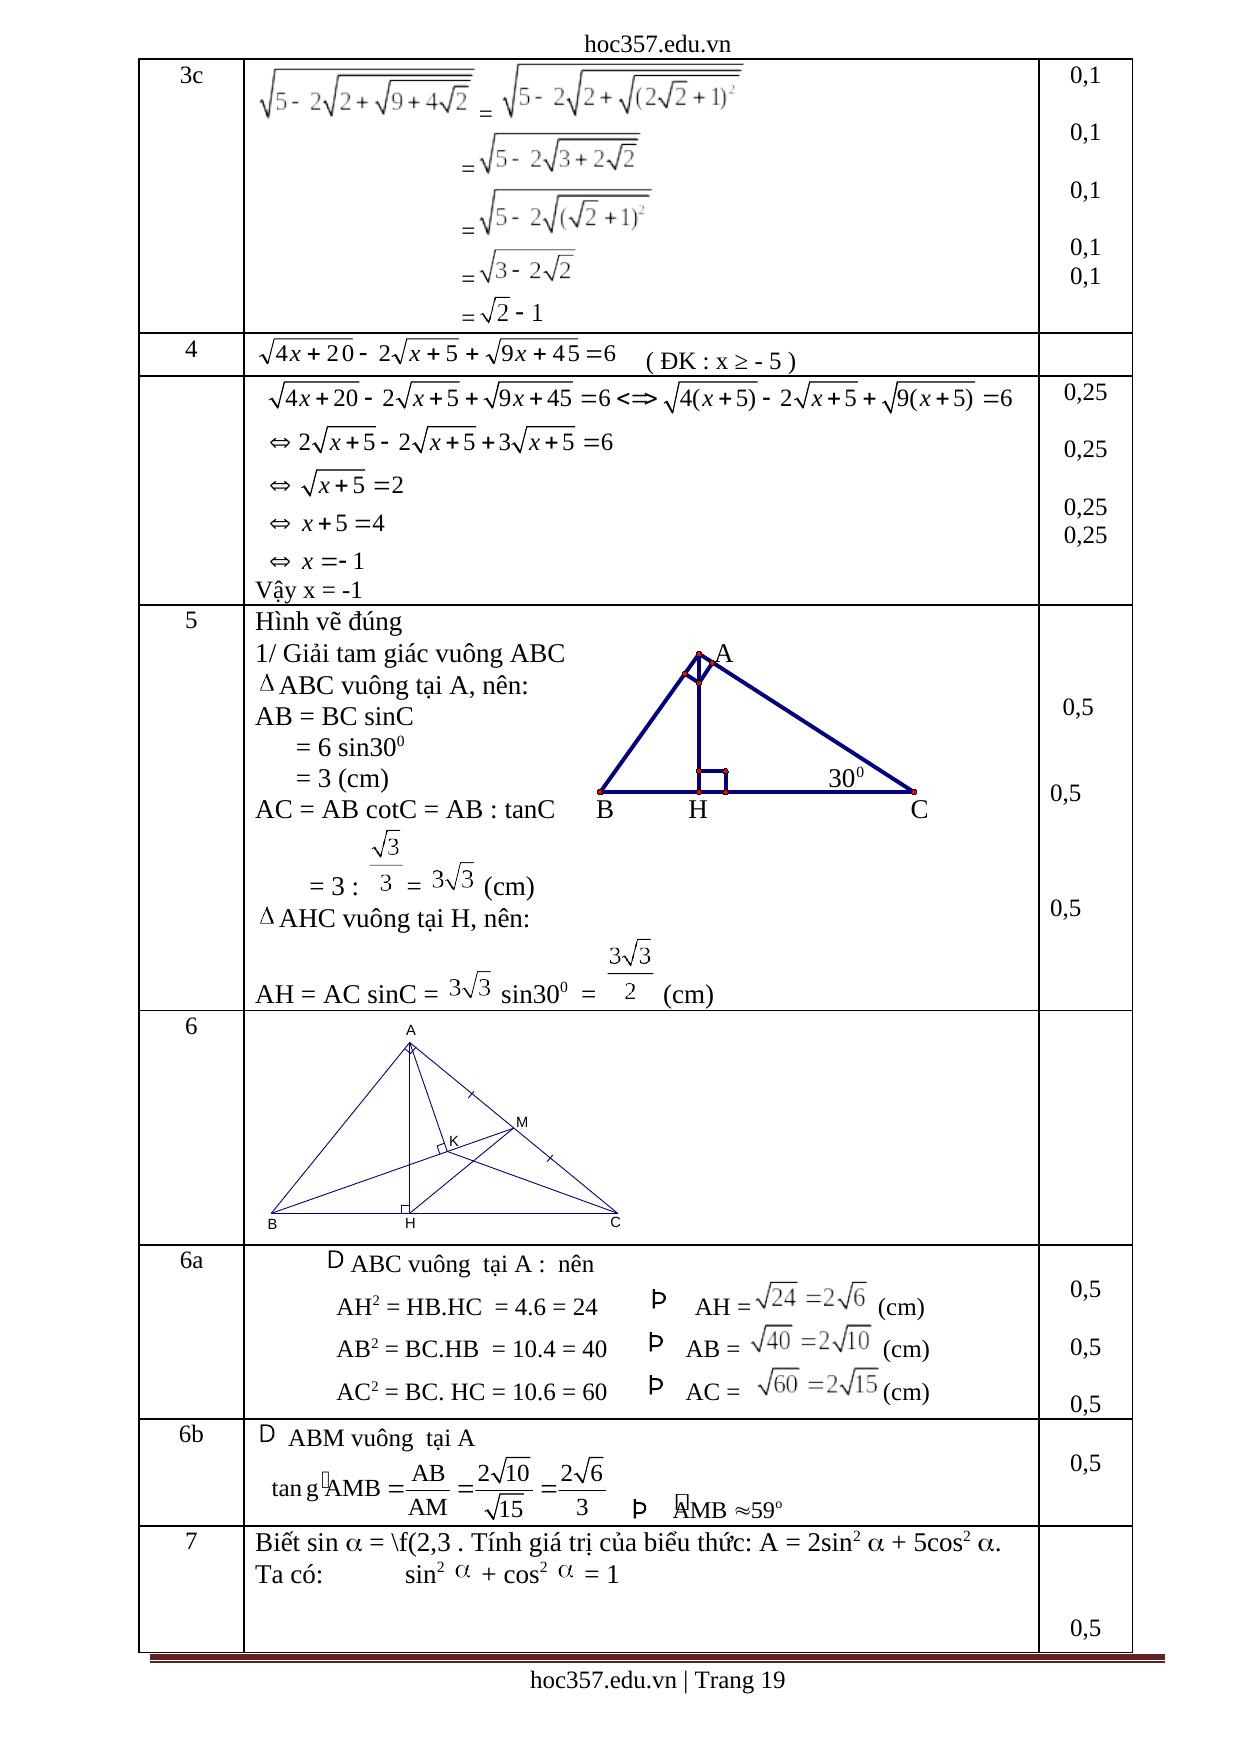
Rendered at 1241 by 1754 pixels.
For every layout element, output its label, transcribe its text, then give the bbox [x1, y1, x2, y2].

table_cell 6a [140, 1246, 243, 1418]
table_cell 6 [140, 1011, 243, 1244]
table_cell Vậy x = -1 [245, 377, 1038, 604]
table_cell 0,5 0,5 0,5 [1040, 606, 1132, 1009]
table_cell 3c [140, 60, 243, 332]
table_cell ABC vuông tại A : nên AH2 = HB.HC = 4.6 = 24 AH = (cm) AB2 = BC.HB = 10.4 = 40 AB = (cm) AC2 = BC. HC = 10.6 = 60 AC = (cm) [245, 1246, 1038, 1418]
table_cell 5 [140, 606, 243, 1009]
table_cell 0,5 0,5 [1040, 1527, 1132, 1652]
table_cell [1040, 1011, 1132, 1244]
table_cell Hình vẽ đúng 1/ Giải tam giác vuông ABC A ABC vuông tại A, nên: AB = BC sinC = 6 sin300 = 3 (cm) 300 AC = AB cotC = AB : tanC B H C = 3 : = (cm) AHC vuông tại H, nên: AH = AC sinC = sin300 = (cm) [245, 606, 1038, 1009]
table_cell ABM vuông tại A [245, 1420, 1038, 1525]
table_cell 0,1 0,1 0,1 0,1 0,1 [1040, 60, 1132, 332]
table_cell 0,25 0,25 0,25 0,25 [1040, 377, 1132, 604]
table_cell [140, 377, 243, 604]
table_cell = = = = = [245, 60, 1038, 332]
table_cell 7 [140, 1527, 243, 1652]
table_cell ( ĐK : x ≥ - 5 ) [245, 334, 1038, 375]
table_cell [245, 1011, 1038, 1244]
table_cell 6b [140, 1420, 243, 1525]
table_cell 0,5 0,5 0,5 [1040, 1246, 1132, 1418]
table_cell 4 [140, 334, 243, 375]
table_cell 0,5 [1040, 1420, 1132, 1525]
table_cell [1040, 334, 1132, 375]
table_cell Biết sin = . Tính giá trị của biểu thức: A = 2sin2 + 5cos2 . Ta có: sin2 + cos2 = 1 Cos2 = 1- sin2 = 1- = Do đó: A = 2sin2 + 5cos2 = [245, 1527, 1038, 1652]
